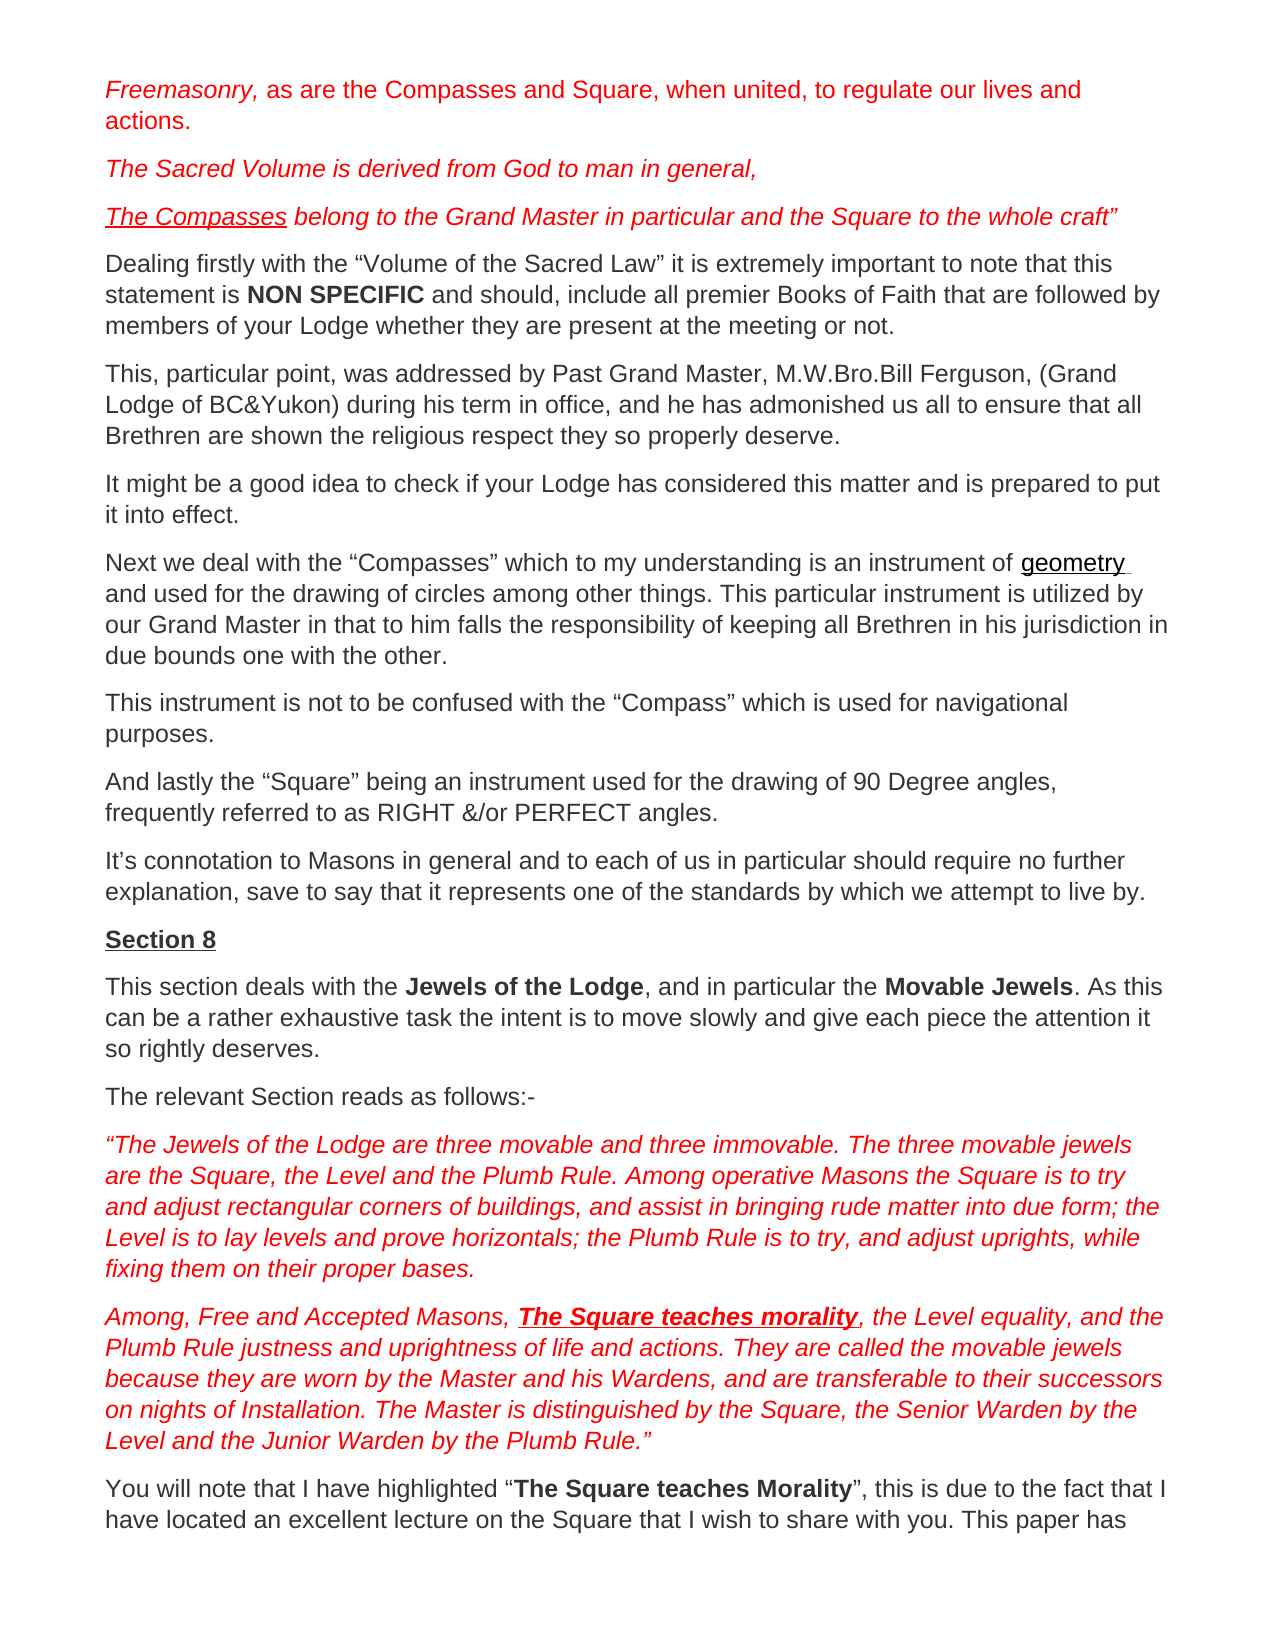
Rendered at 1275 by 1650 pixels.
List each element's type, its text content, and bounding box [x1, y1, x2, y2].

text And lastly the “Square” being an instrument used for the drawing of 90 Degree angles, frequently referred to as RIGHT &/or PERFECT angles. [105, 767, 1170, 827]
text It might be a good idea to check if your Lodge has considered this matter and is prepared to put it into effect. [105, 469, 1170, 528]
text The Sacred Volume is derived from God to man in general, [105, 154, 1170, 182]
text “The Jewels of the Lodge are three movable and three immovable. The three movable jewels are the Square, the Level and the Plumb Rule. Among operative Masons the Square is to try and adjust rectangular corners of buildings, and assist in bringing rude matter into due form; the Level is to lay levels and prove horizontals; the Plumb Rule is to try, and adjust uprights, while fixing them on their proper bases. [105, 1130, 1170, 1283]
text This instrument is not to be confused with the “Compass” which is used for navigational purposes. [105, 688, 1170, 748]
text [105, 75, 1170, 135]
text This, particular point, was addressed by Past Grand Master, M.W.Bro.Bill Ferguson, (Grand Lodge of BC&Yukon) during his term in office, and he has admonished us all to ensure that all Brethren are shown the religious respect they so properly deserve. [105, 359, 1170, 450]
text Among, Free and Accepted Masons, The Square teaches morality, the Level equality, and the Plumb Rule justness and uprightness of life and actions. They are called the movable jewels because they are worn by the Master and his Wardens, and are transferable to their successors on nights of Installation. The Master is distinguished by the Square, the Senior Warden by the Level and the Junior Warden by the Plumb Rule.” [105, 1302, 1170, 1454]
text Section 8 [105, 924, 1170, 953]
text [105, 1473, 1170, 1533]
text It’s connotation to Masons in general and to each of us in particular should require no further explanation, save to say that it represents one of the standards by which we attempt to live by. [105, 846, 1170, 906]
text Dealing firstly with the “Volume of the Sacred Law” it is extremely important to note that this statement is NON SPECIFIC and should, include all premier Books of Faith that are followed by members of your Lodge whether they are present at the meeting or not. [105, 249, 1170, 340]
text The relevant Section reads as follows:- [105, 1082, 1170, 1111]
text This section deals with the Jewels of the Lodge, and in particular the Movable Jewels. As this can be a rather exhaustive task the intent is to move slowly and give each piece the attention it so rightly deserves. [105, 972, 1170, 1063]
text Next we deal with the “Compasses” which to my understanding is an instrument of geometry and used for the drawing of circles among other things. This particular instrument is utilized by our Grand Master in that to him falls the responsibility of keeping all Brethren in his jurisdiction in due bounds one with the other. [105, 547, 1170, 669]
text The Compasses belong to the Grand Master in particular and the Square to the whole craft” [105, 201, 1170, 230]
